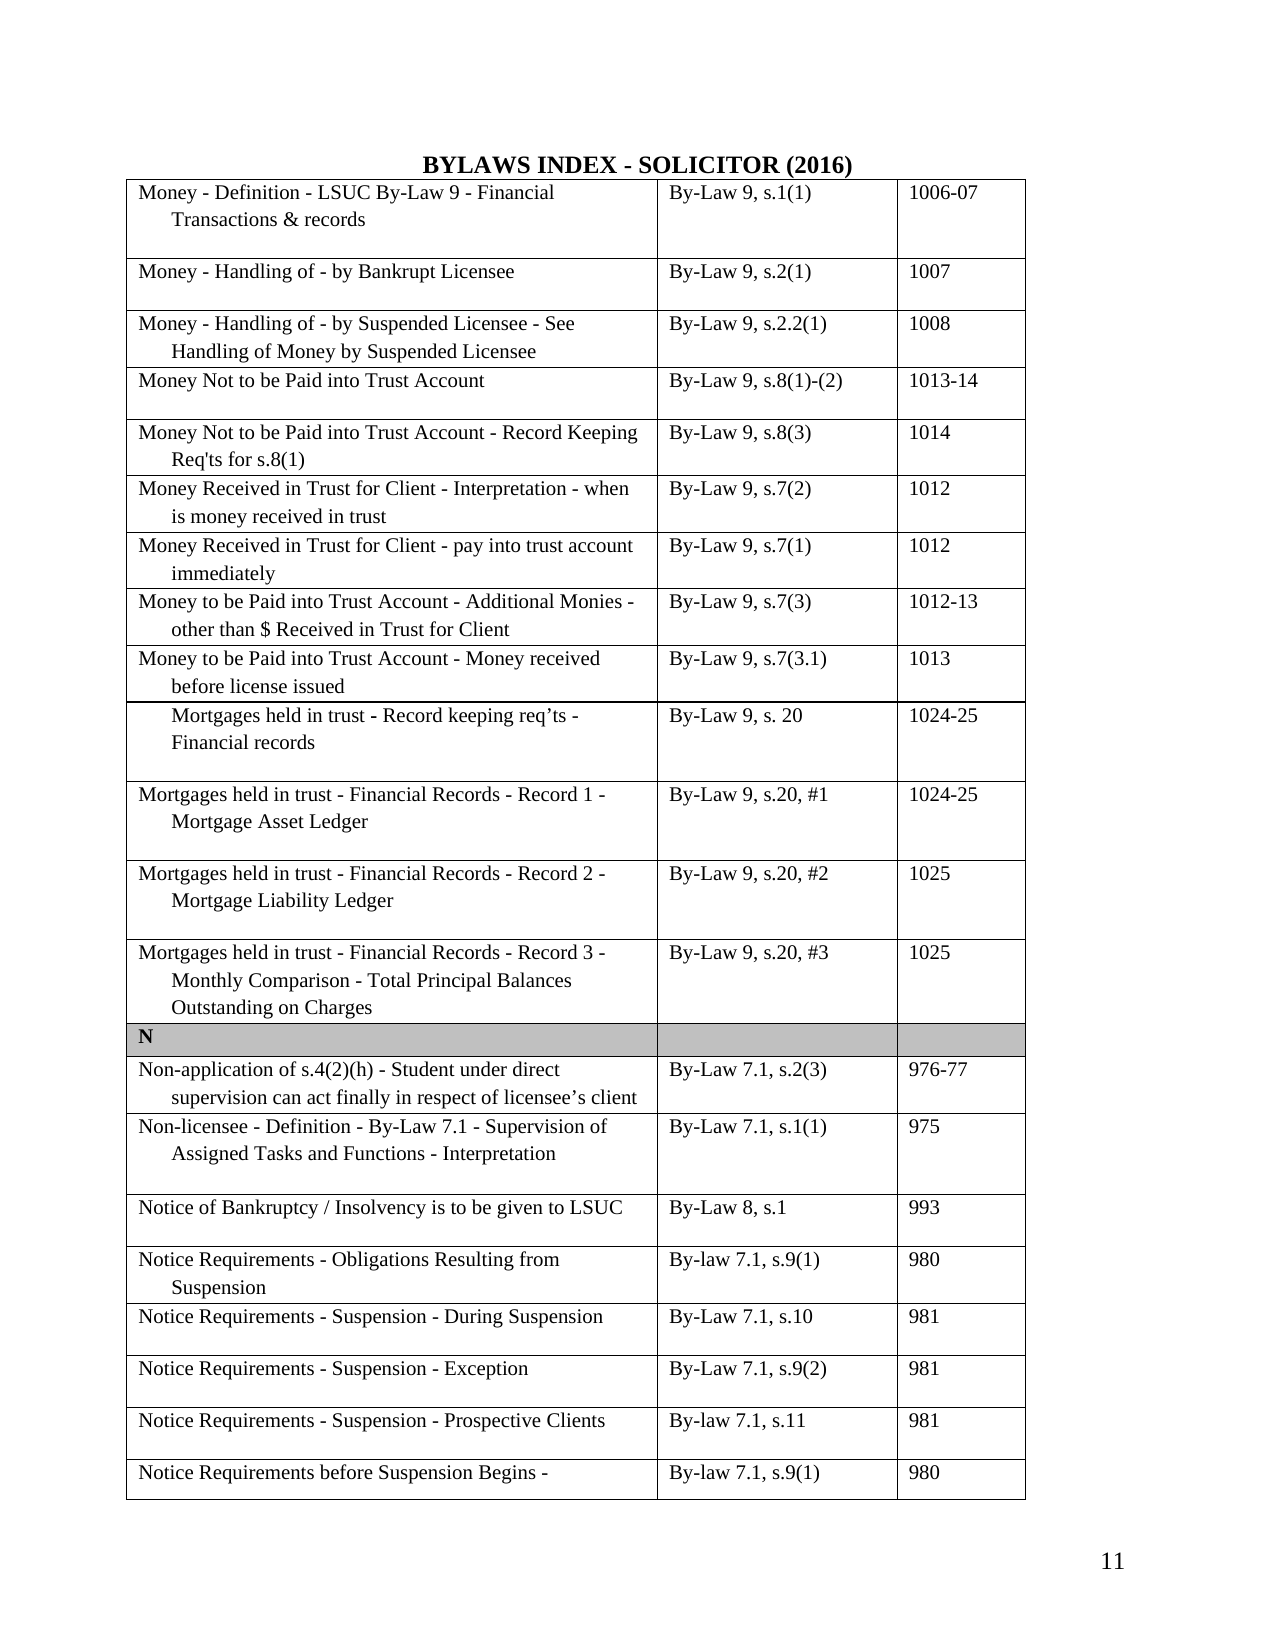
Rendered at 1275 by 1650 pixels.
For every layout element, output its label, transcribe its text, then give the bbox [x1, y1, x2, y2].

table_cell By-Law 9, s.7(1) [658, 533, 897, 588]
table_cell Money to be Paid into Trust Account - Additional Monies - other than $ Received in Trust for Client [127, 589, 657, 645]
table_cell 1012-13 [898, 589, 1025, 645]
table_cell Non-licensee - Definition - By-Law 7.1 - Supervision of Assigned Tasks and Functions - Interpretation [127, 1114, 657, 1194]
table_cell By-Law 9, s.8(3) [658, 420, 897, 475]
table_cell 1006-07 [898, 180, 1025, 258]
table_cell 981 [898, 1408, 1025, 1459]
table_cell Money to be Paid into Trust Account - Money received before license issued [127, 646, 657, 701]
table_cell Mortgages held in trust - Financial Records - Record 3 - Monthly Comparison - Total Principal Balances Outstanding on Charges [127, 940, 657, 1023]
table_cell By-Law 9, s.7(3) [658, 589, 897, 645]
table_cell By-Law 9, s. 20 [658, 703, 897, 781]
table_cell By-Law 7.1, s.2(3) [658, 1057, 897, 1113]
table_cell By-Law 9, s.20, #3 [658, 940, 897, 1023]
table_cell 1013-14 [898, 368, 1025, 419]
table_cell 980 [898, 1247, 1025, 1302]
table_cell Mortgages held in trust - Record keeping req’ts - Financial records [127, 703, 657, 781]
table_cell 975 [898, 1114, 1025, 1194]
table_cell By-Law 9, s.8(1)-(2) [658, 368, 897, 419]
table_cell 1024-25 [898, 703, 1025, 781]
table_cell By-Law 9, s.2.2(1) [658, 311, 897, 367]
table_cell Money Received in Trust for Client - Interpretation - when is money received in trust [127, 476, 657, 532]
table_cell Notice of Bankruptcy / Insolvency is to be given to LSUC [127, 1195, 657, 1246]
table_cell Mortgages held in trust - Financial Records - Record 2 - Mortgage Liability Ledger [127, 861, 657, 939]
table_cell 1007 [898, 259, 1025, 310]
table_cell By-Law 9, s.2(1) [658, 259, 897, 310]
table_cell Money Not to be Paid into Trust Account [127, 368, 657, 419]
table_cell By-law 7.1, s.9(1) [658, 1460, 897, 1499]
table_cell By-Law 9, s.20, #2 [658, 861, 897, 939]
table_cell Money Received in Trust for Client - pay into trust account immediately [127, 533, 657, 588]
table_cell Money - Definition - LSUC By-Law 9 - Financial Transactions & records [127, 180, 657, 258]
table_cell 1008 [898, 311, 1025, 367]
table_cell By-Law 7.1, s.10 [658, 1304, 897, 1354]
table_cell Notice Requirements - Obligations Resulting from Suspension [127, 1247, 657, 1302]
table_cell 1014 [898, 420, 1025, 475]
table_cell Notice Requirements - Suspension - Exception [127, 1356, 657, 1407]
table_cell By-Law 7.1, s.1(1) [658, 1114, 897, 1194]
table_cell [658, 1024, 897, 1056]
table_cell Non-application of s.4(2)(h) - Student under direct supervision can act finally in respect of licensee’s client [127, 1057, 657, 1113]
table_cell 993 [898, 1195, 1025, 1246]
table_cell By-Law 8, s.1 [658, 1195, 897, 1246]
table_cell 1012 [898, 476, 1025, 532]
table_cell 1013 [898, 646, 1025, 701]
table_cell By-Law 7.1, s.9(2) [658, 1356, 897, 1407]
table_cell By-law 7.1, s.11 [658, 1408, 897, 1459]
table_cell 1025 [898, 940, 1025, 1023]
table_cell By-law 7.1, s.9(1) [658, 1247, 897, 1302]
table_cell 981 [898, 1304, 1025, 1354]
table_cell N [127, 1024, 657, 1056]
table_cell By-Law 9, s.1(1) [658, 180, 897, 258]
table_cell Money - Handling of - by Suspended Licensee - See Handling of Money by Suspended Licensee [127, 311, 657, 367]
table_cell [127, 1460, 657, 1499]
table_cell 976-77 [898, 1057, 1025, 1113]
table_cell Mortgages held in trust - Financial Records - Record 1 - Mortgage Asset Ledger [127, 782, 657, 860]
table_cell 1025 [898, 861, 1025, 939]
table_cell 981 [898, 1356, 1025, 1407]
table_cell Money - Handling of - by Bankrupt Licensee [127, 259, 657, 310]
table_cell By-Law 9, s.7(3.1) [658, 646, 897, 701]
table_cell Money Not to be Paid into Trust Account - Record Keeping Req'ts for s.8(1) [127, 420, 657, 475]
table_cell By-Law 9, s.7(2) [658, 476, 897, 532]
table_cell 1012 [898, 533, 1025, 588]
table_cell 980 [898, 1460, 1025, 1499]
table_cell [898, 1024, 1025, 1056]
table_cell Notice Requirements - Suspension - During Suspension [127, 1304, 657, 1354]
table_cell By-Law 9, s.20, #1 [658, 782, 897, 860]
table_cell 1024-25 [898, 782, 1025, 860]
table_cell Notice Requirements - Suspension - Prospective Clients [127, 1408, 657, 1459]
